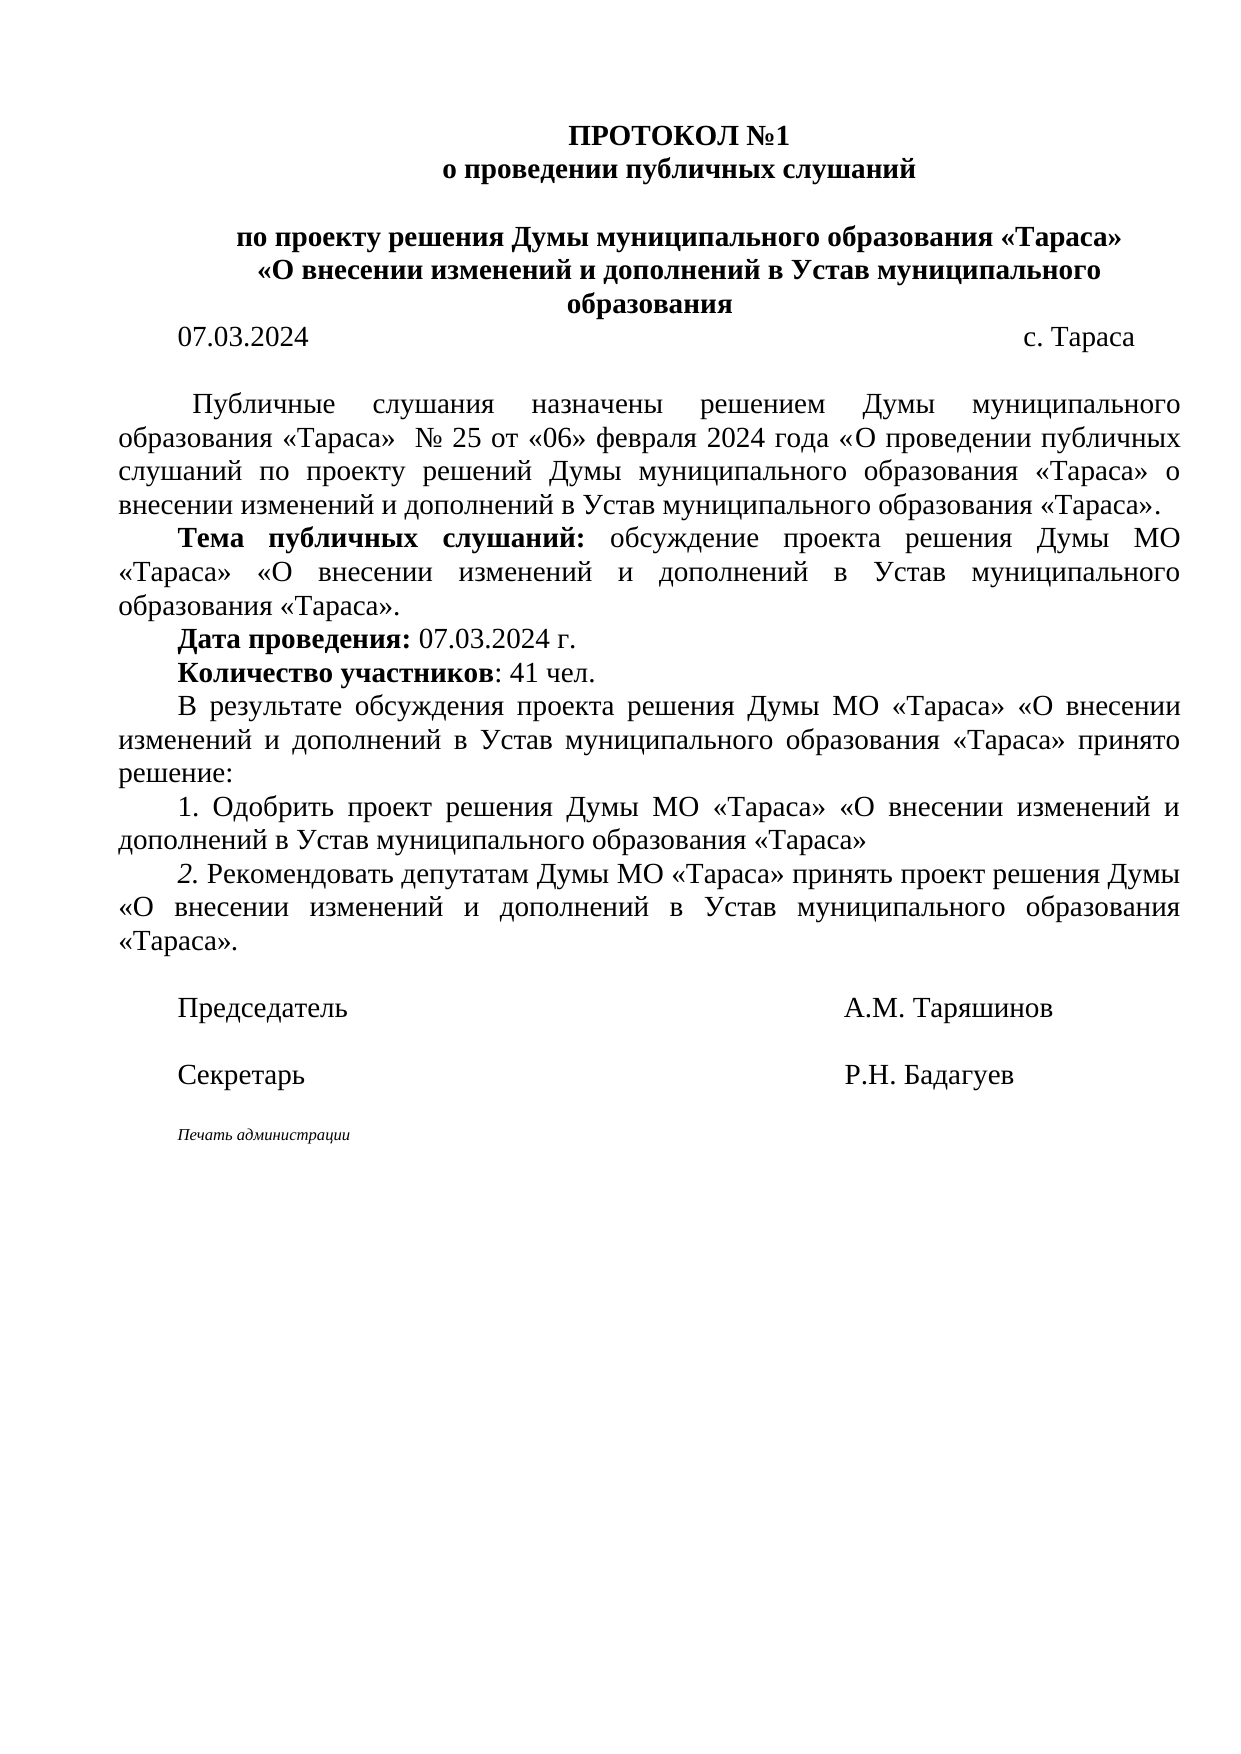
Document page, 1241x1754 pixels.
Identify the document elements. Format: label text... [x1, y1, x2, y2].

text Публичные слушания назначены решением Думы муниципального образования «Тараса» № 25 от «06» февраля 2024 года «О проведении публичных слушаний по проекту решений Думы муниципального образования «Тараса» о внесении изменений и дополнений в Устав муниципального образования «Тараса». [118, 386, 1181, 521]
text о проведении публичных слушаний [118, 152, 1181, 185]
text В результате обсуждения проекта решения Думы МО «Тараса» «О внесении изменений и дополнений в Устав муниципального образования «Тараса» принято решение: [118, 688, 1181, 789]
text по проекту решения Думы муниципального образования «Тараса» [118, 219, 1181, 252]
text 1. Одобрить проект решения Думы МО «Тараса» «О внесении изменений и дополнений в Устав муниципального образования «Тараса» [118, 789, 1181, 856]
text «О внесении изменений и дополнений в Устав муниципального образования [118, 252, 1181, 319]
text Секретарь Р.Н. Бадагуев [118, 1057, 1181, 1091]
text Тема публичных слушаний: обсуждение проекта решения Думы МО «Тараса» «О внесении изменений и дополнений в Устав муниципального образования «Тараса». [118, 521, 1181, 621]
text Печать администрации [118, 1124, 1181, 1143]
text Количество участников: 41 чел. [118, 655, 1181, 688]
text Председатель А.М. Таряшинов [118, 990, 1181, 1024]
text 2. Рекомендовать депутатам Думы МО «Тараса» принять проект решения Думы «О внесении изменений и дополнений в Устав муниципального образования «Тараса». [118, 856, 1181, 957]
text Дата проведения: 07.03.2024 г. [118, 621, 1181, 655]
text ПРОТОКОЛ №1 [118, 118, 1181, 152]
text 07.03.2024 с. Тараса [118, 319, 1181, 353]
